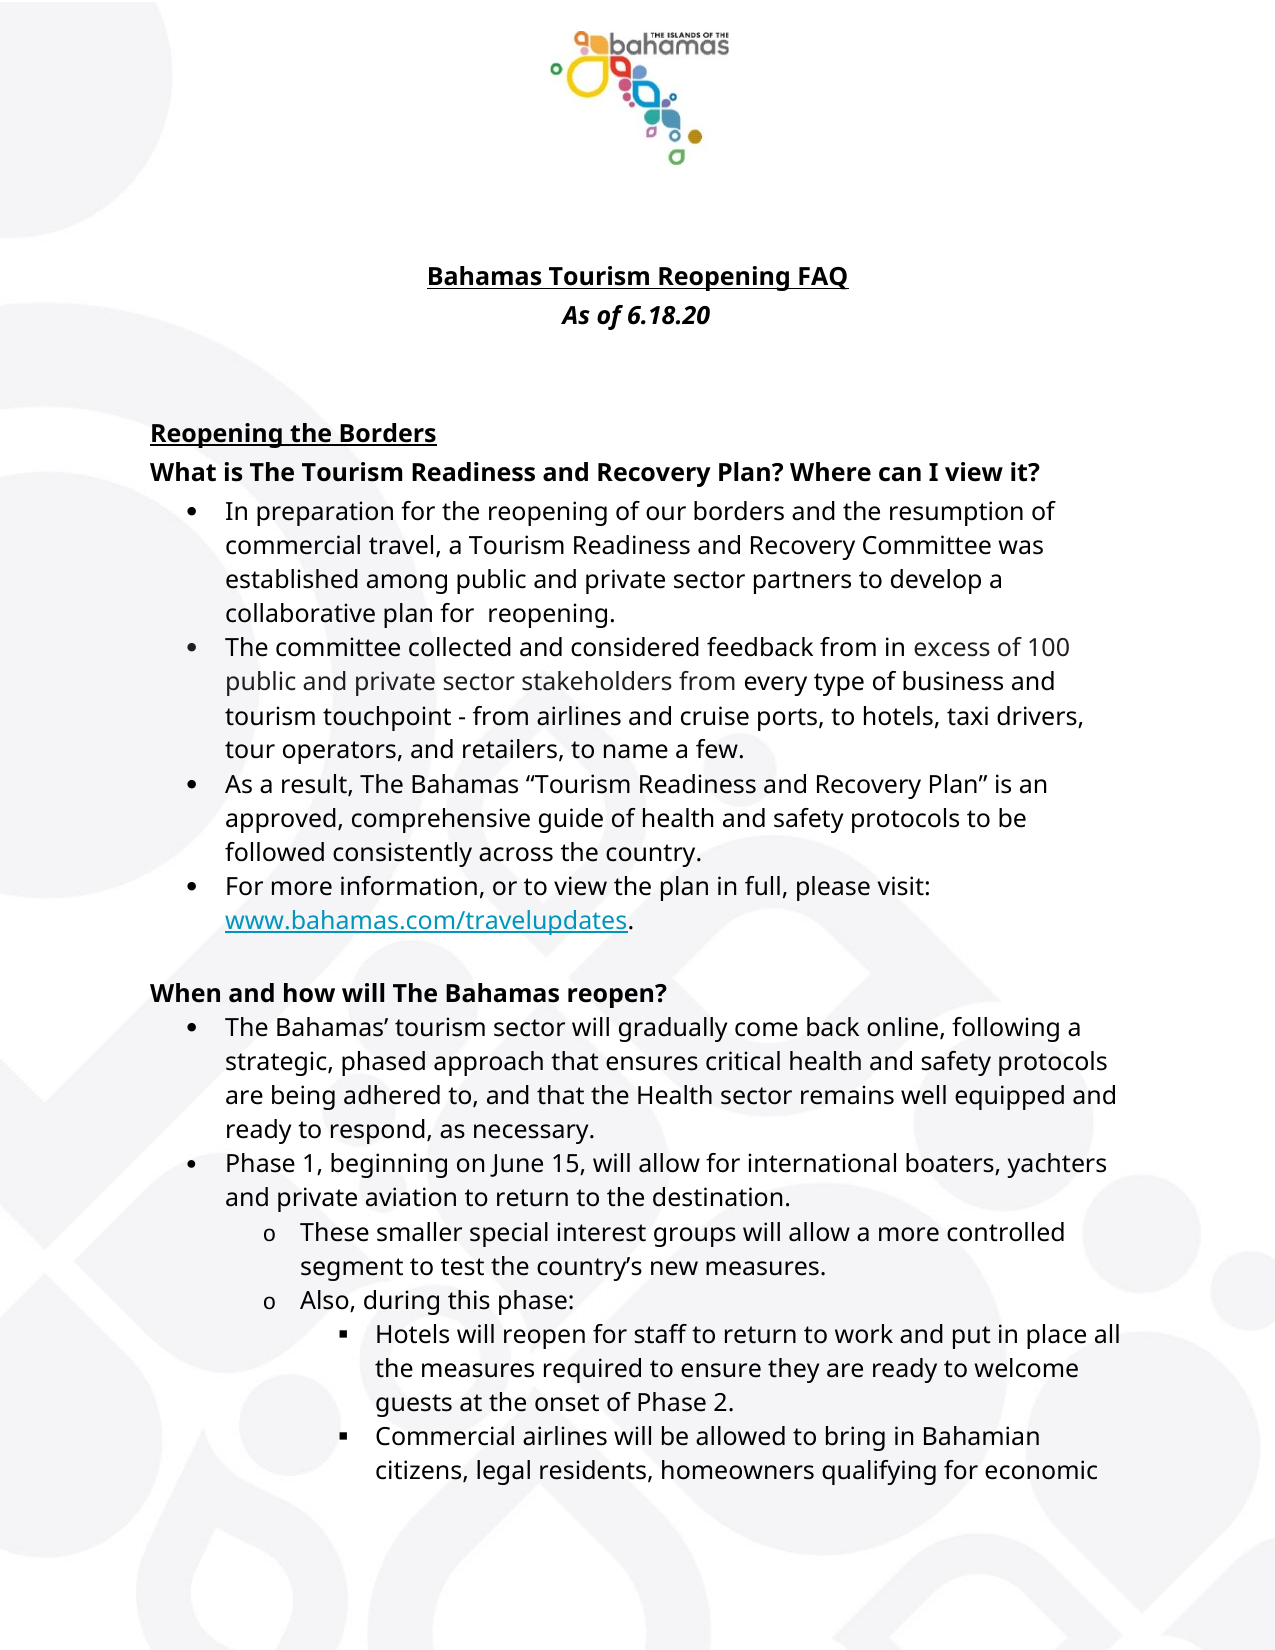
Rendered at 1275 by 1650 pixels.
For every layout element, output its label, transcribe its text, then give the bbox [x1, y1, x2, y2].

list These smaller special interest groups will allow a more controlled segment to test the country’s new measures. [262, 1214, 1125, 1282]
list For more information, or to view the plan in full, please visit: www.bahamas.com/travelupdates. [187, 868, 1125, 937]
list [337, 1418, 1125, 1487]
list Hotels will reopen for staff to return to work and put in place all the measures required to ensure they are ready to welcome guests at the onset of Phase 2. [337, 1316, 1125, 1418]
text Bahamas Tourism Reopening FAQ [150, 259, 1125, 293]
text Reopening the Borders [150, 415, 1125, 449]
list In preparation for the reopening of our borders and the resumption of commercial travel, a Tourism Readiness and Recovery Committee was established among public and private sector partners to develop a collaborative plan for reopening. [187, 494, 1125, 630]
text As of 6.18.20 [150, 298, 1125, 332]
text What is The Tourism Readiness and Recovery Plan? Where can I view it? [150, 454, 1125, 489]
text When and how will The Bahamas reopen? [150, 976, 1125, 1010]
list Also, during this phase: [262, 1282, 1125, 1316]
list The committee collected and considered feedback from in excess of 100 public and private sector stakeholders from every type of business and tourism touchpoint - from airlines and cruise ports, to hotels, taxi drivers, tour operators, and retailers, to name a few. [187, 630, 1125, 766]
list As a result, The Bahamas “Tourism Readiness and Recovery Plan” is an approved, comprehensive guide of health and safety protocols to be followed consistently across the country. [187, 766, 1125, 868]
picture [0, 2, 1275, 1650]
list The Bahamas’ tourism sector will gradually come back online, following a strategic, phased approach that ensures critical health and safety protocols are being adhered to, and that the Health sector remains well equipped and ready to respond, as necessary. [187, 1010, 1125, 1146]
list Phase 1, beginning on June 15, will allow for international boaters, yachters and private aviation to return to the destination. [187, 1146, 1125, 1214]
